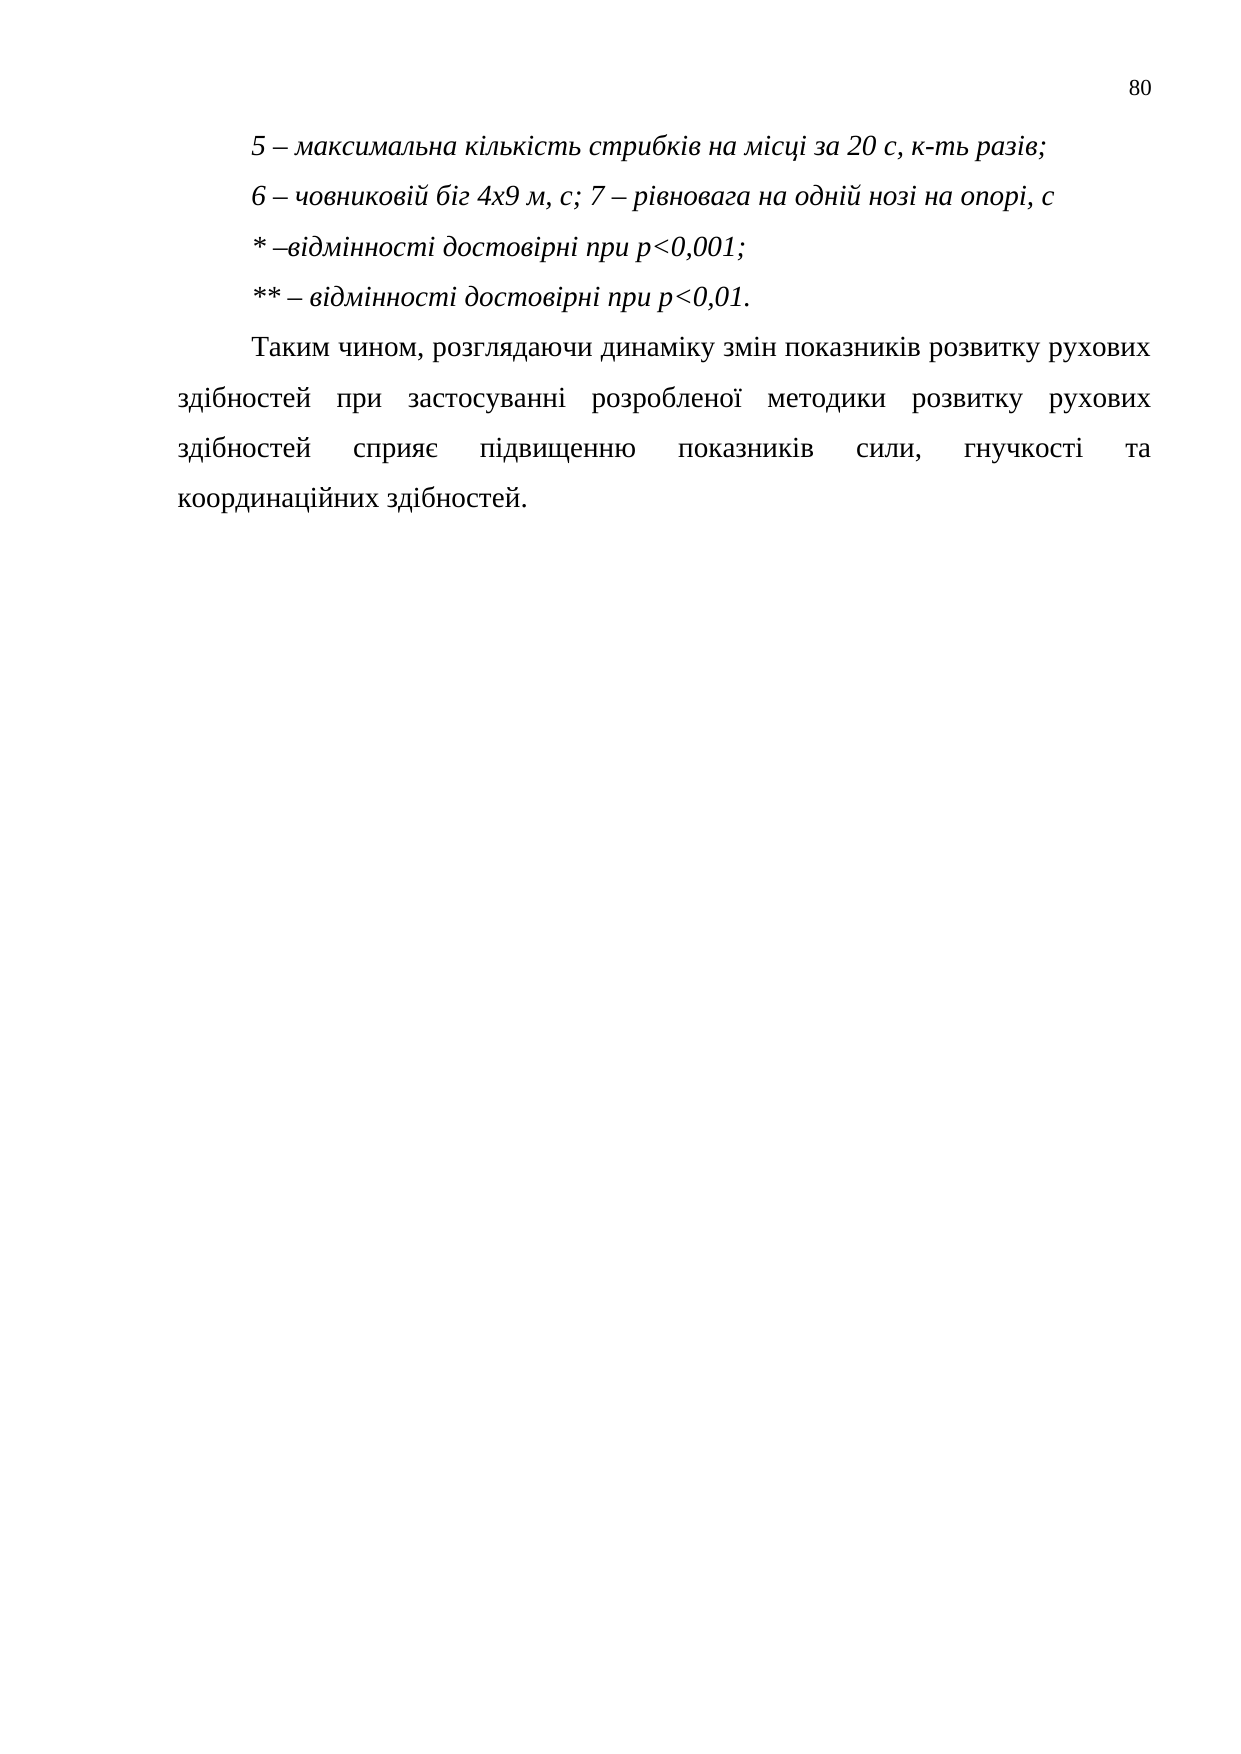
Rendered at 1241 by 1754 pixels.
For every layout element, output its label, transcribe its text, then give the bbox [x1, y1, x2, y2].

text 5 – максимальна кількість стрибків на місці за 20 с, к-ть разів; [177, 128, 1152, 162]
text 6 – човниковій біг 4х9 м, с; 7 – рівновага на одній нозі на опорі, с [177, 178, 1152, 212]
text * –відмінності достовірні при р<0,001; [177, 229, 1152, 262]
text Таким чином, розглядаючи динаміку змін показників розвитку рухових здібностей при застосуванні розробленої методики розвитку рухових здібностей сприяє підвищенню показників сили, гнучкості та координаційних здібностей. [177, 329, 1152, 514]
text ** – відмінності достовірні при р<0,01. [177, 279, 1152, 313]
